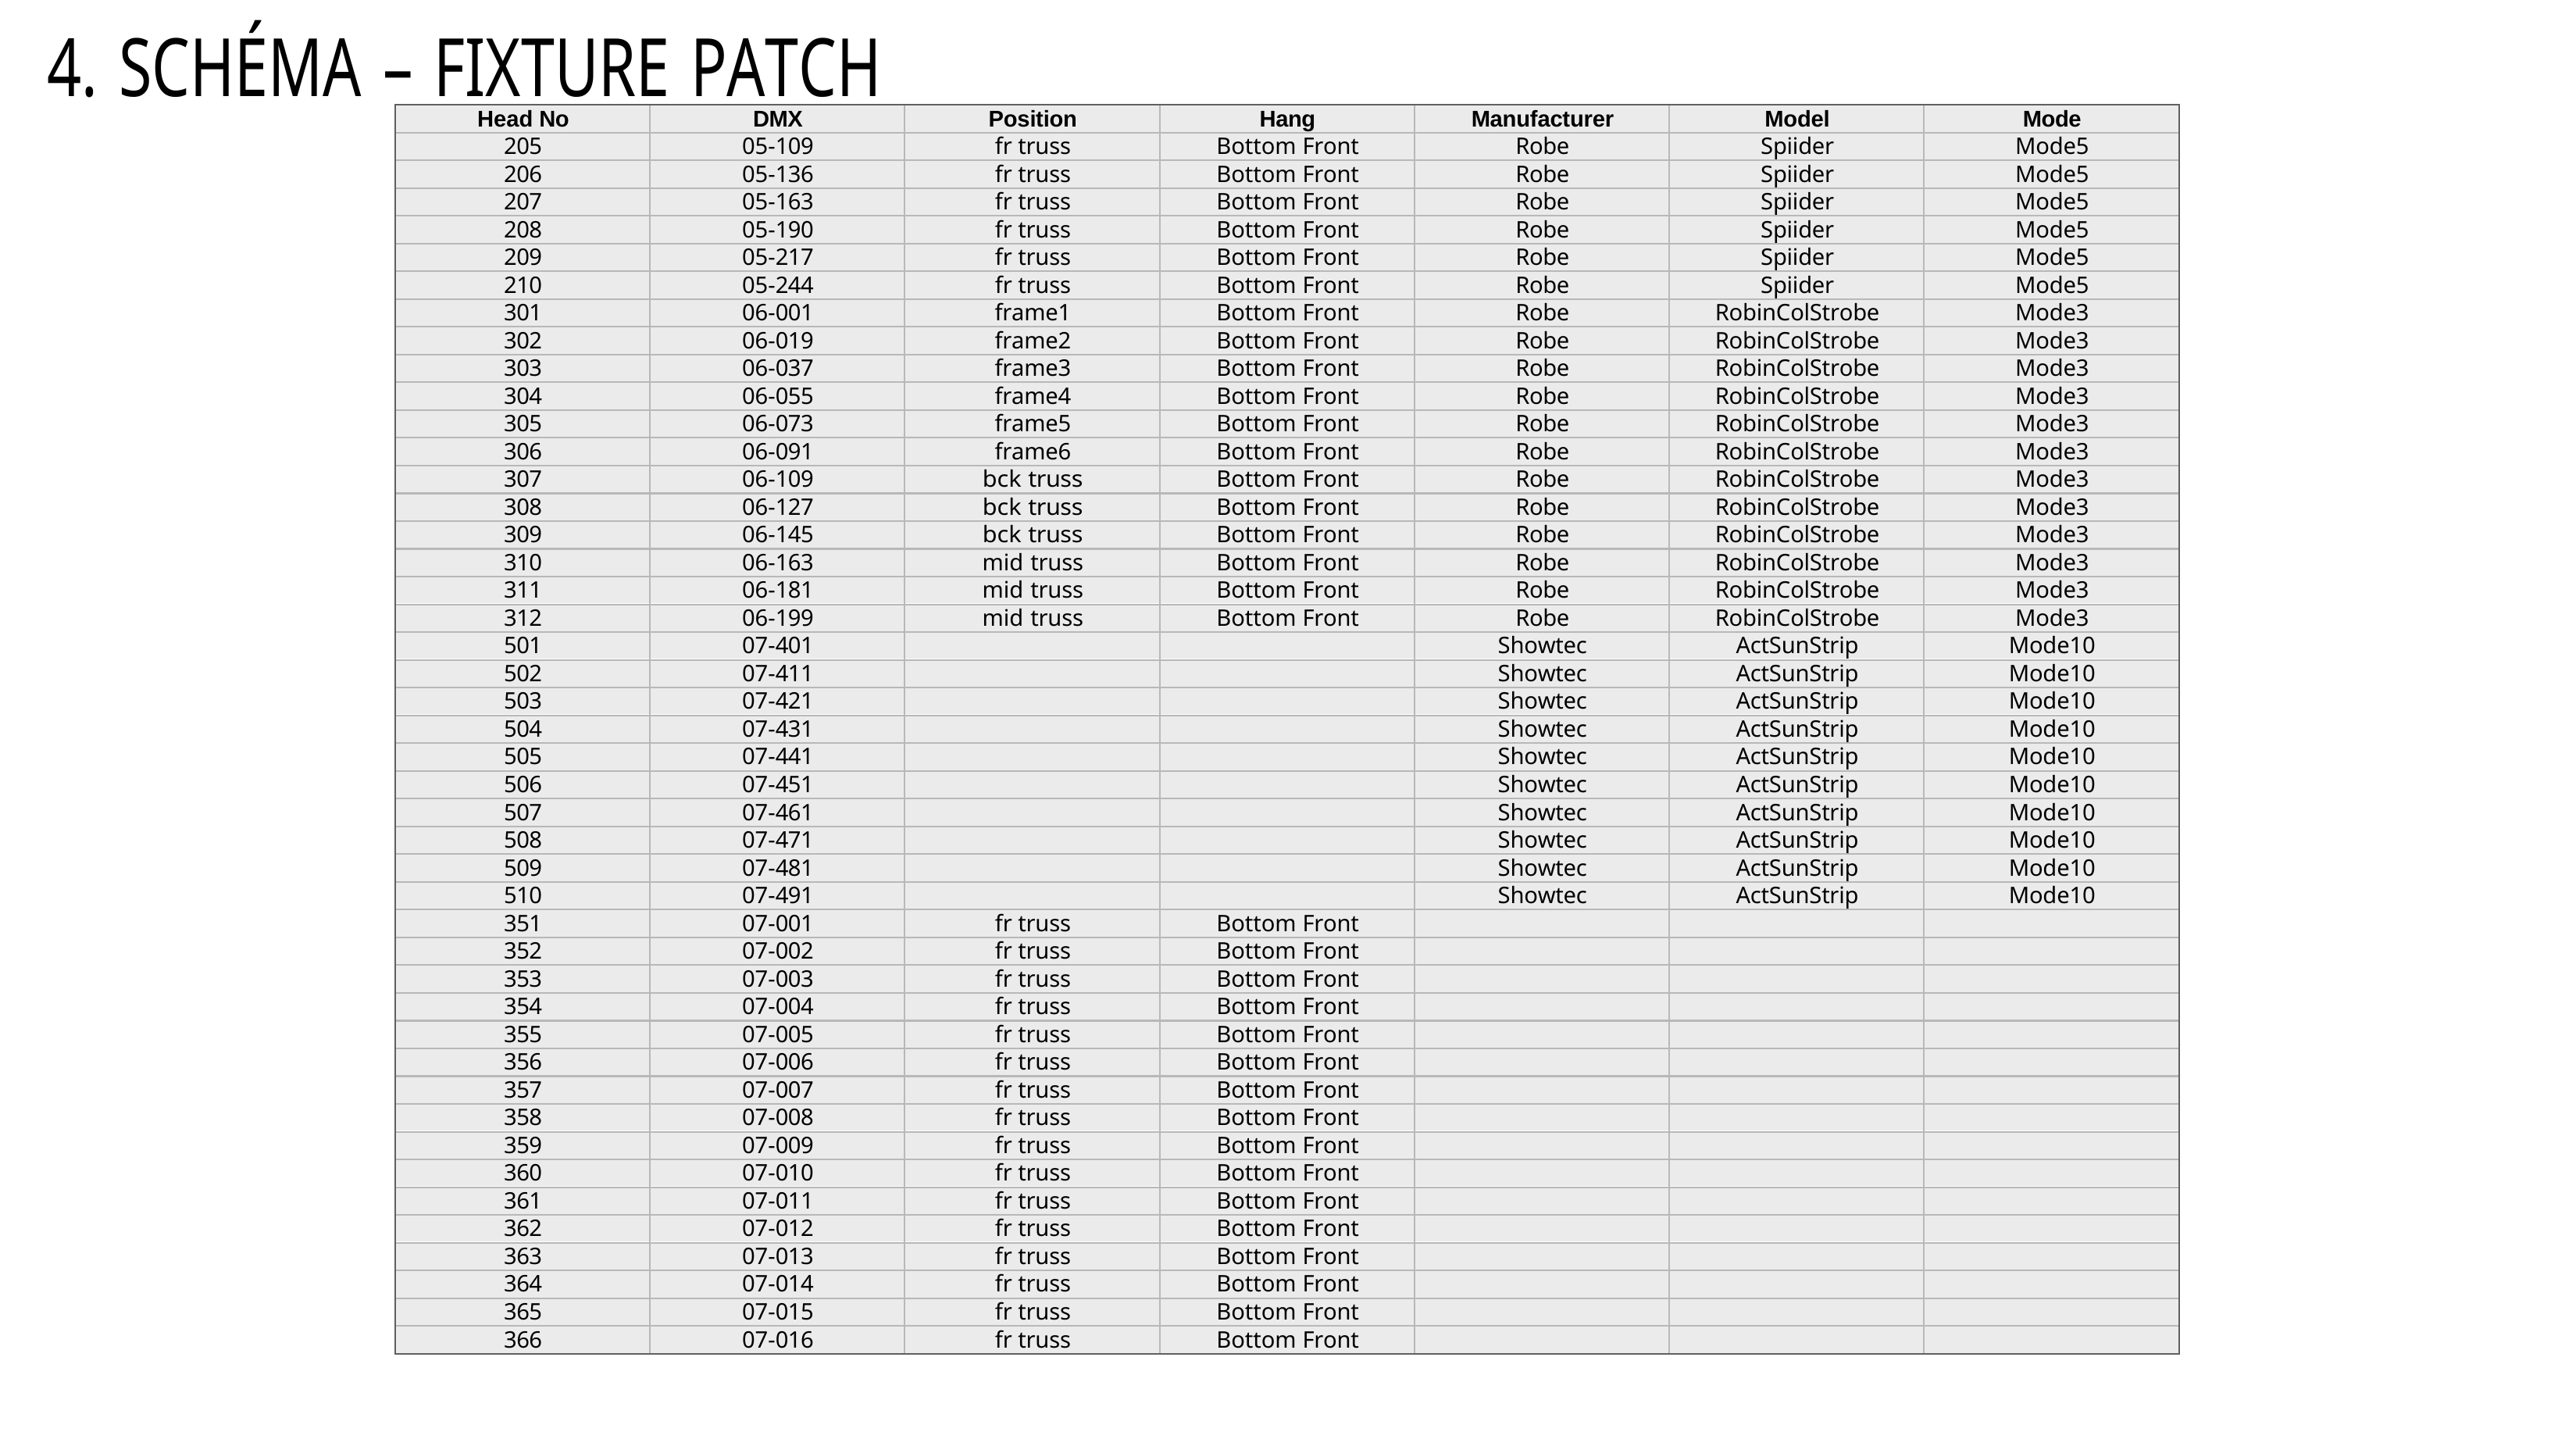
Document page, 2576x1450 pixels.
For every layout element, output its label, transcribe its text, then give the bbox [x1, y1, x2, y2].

text 4. SCHÉMA – FIXTURE PATCH [47, 10, 2576, 120]
